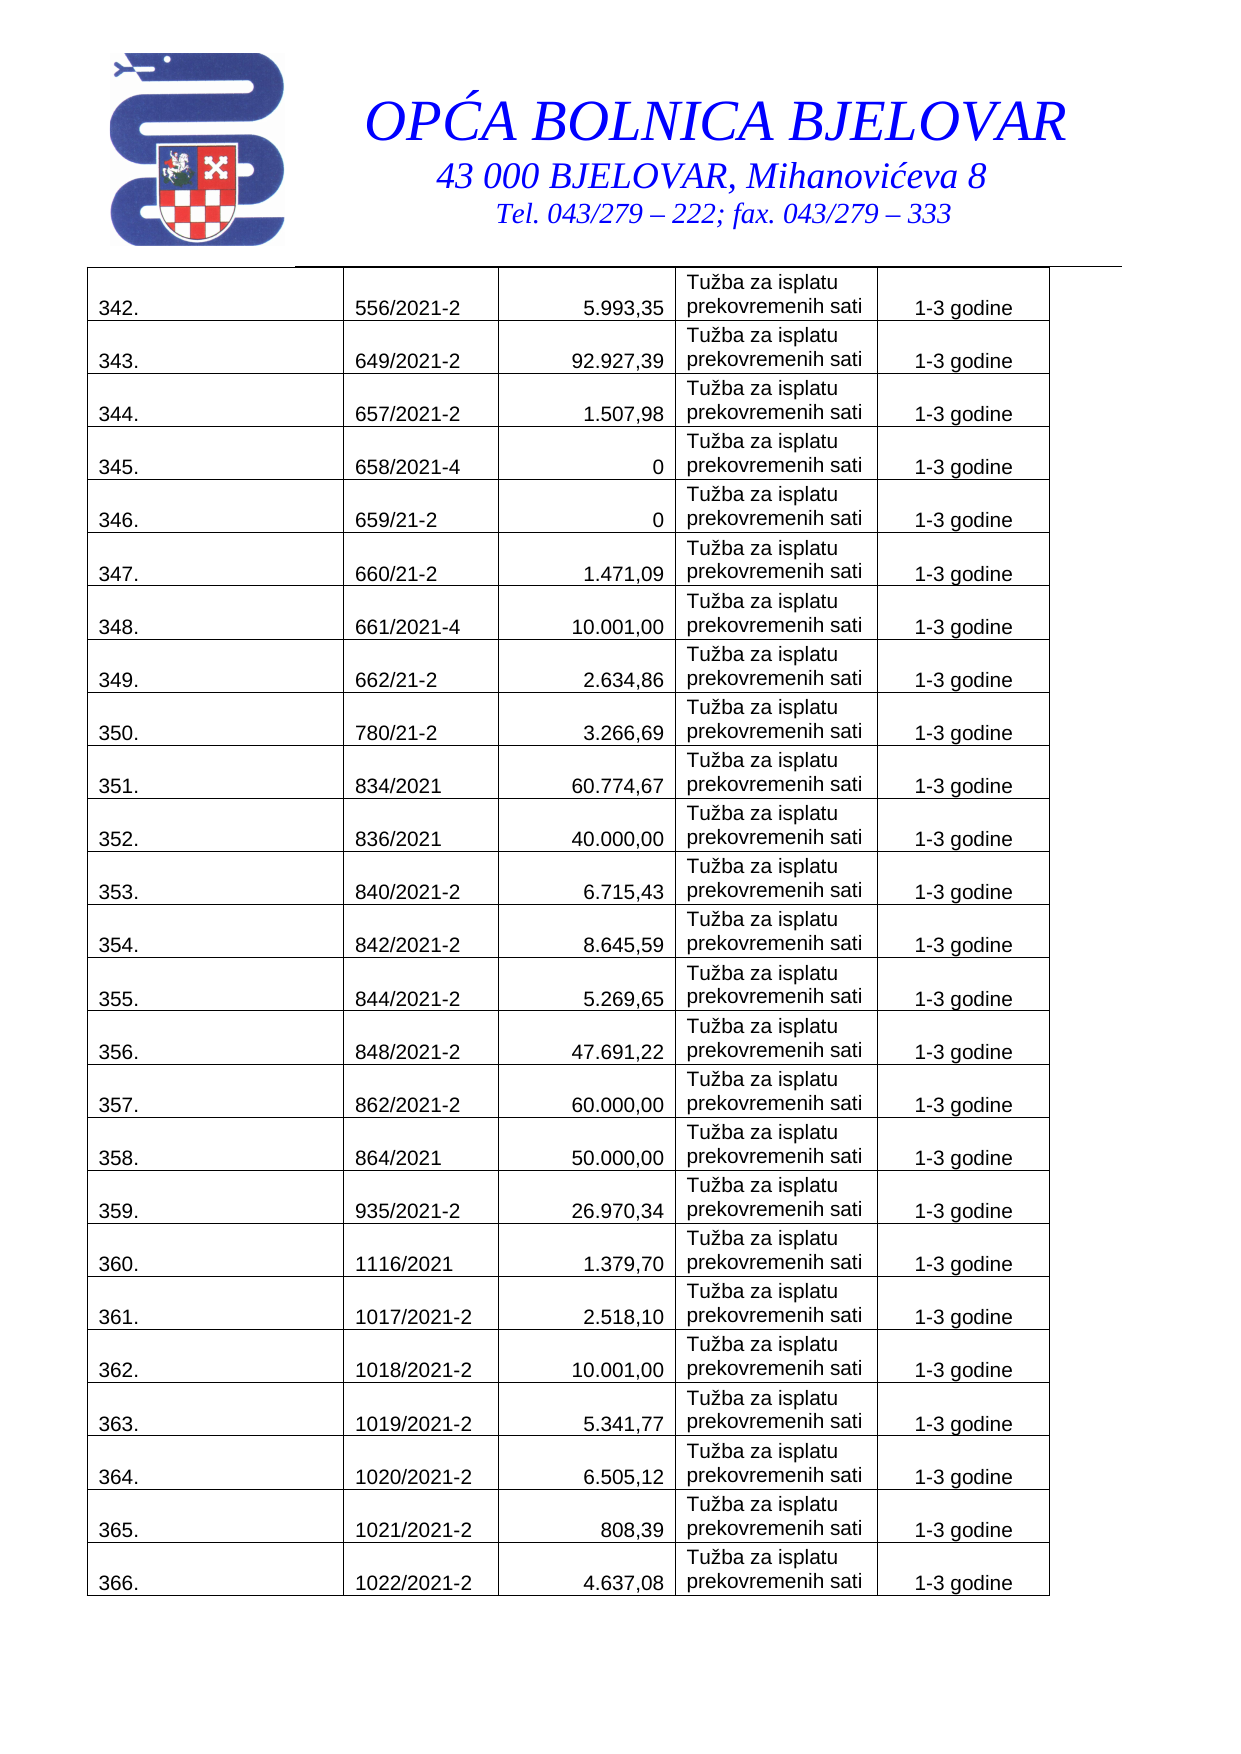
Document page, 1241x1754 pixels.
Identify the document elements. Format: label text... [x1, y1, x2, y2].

table_cell 840/2021-2 [344, 852, 498, 904]
table_cell 844/2021-2 [344, 958, 498, 1010]
table_cell Tužba za isplatu prekovremenih sati [676, 1277, 877, 1329]
table_cell 1020/2021-2 [344, 1436, 498, 1488]
table_cell 362. [88, 1330, 343, 1382]
table_cell 353. [88, 852, 343, 904]
table_cell 862/2021-2 [344, 1065, 498, 1117]
table_cell 4.637,08 [499, 1543, 675, 1595]
table_cell 6.715,43 [499, 852, 675, 904]
table_cell 352. [88, 799, 343, 851]
table_cell Tužba za isplatu prekovremenih sati [676, 1543, 877, 1595]
table_cell 848/2021-2 [344, 1011, 498, 1063]
table_cell Tužba za isplatu prekovremenih sati [676, 1490, 877, 1542]
table_cell Tužba za isplatu prekovremenih sati [676, 1171, 877, 1223]
table_cell 1-3 godine [878, 746, 1049, 798]
table_cell 356. [88, 1011, 343, 1063]
table_cell 1017/2021-2 [344, 1277, 498, 1329]
table_cell Tužba za isplatu prekovremenih sati [676, 1224, 877, 1276]
table_cell 1-3 godine [878, 586, 1049, 638]
table_cell 5.341,77 [499, 1383, 675, 1435]
table_cell 349. [88, 640, 343, 692]
table_cell Tužba za isplatu prekovremenih sati [676, 427, 877, 479]
table_cell 348. [88, 586, 343, 638]
table_cell 1-3 godine [878, 1277, 1049, 1329]
table_cell 1-3 godine [878, 480, 1049, 532]
table_cell 364. [88, 1436, 343, 1488]
table_cell 60.000,00 [499, 1065, 675, 1117]
table_cell Tužba za isplatu prekovremenih sati [676, 746, 877, 798]
table_cell 5.993,35 [499, 268, 675, 320]
table_cell 1-3 godine [878, 693, 1049, 745]
table_cell 1-3 godine [878, 1011, 1049, 1063]
table_cell Tužba za isplatu prekovremenih sati [676, 1118, 877, 1170]
table_cell 47.691,22 [499, 1011, 675, 1063]
table_cell 357. [88, 1065, 343, 1117]
table_cell 662/21-2 [344, 640, 498, 692]
table_cell 3.266,69 [499, 693, 675, 745]
table_cell 1-3 godine [878, 799, 1049, 851]
table_cell 2.634,86 [499, 640, 675, 692]
table_cell 344. [88, 374, 343, 426]
table_cell 358. [88, 1118, 343, 1170]
table_cell 808,39 [499, 1490, 675, 1542]
table_cell 556/2021-2 [344, 268, 498, 320]
table_cell Tužba za isplatu prekovremenih sati [676, 1436, 877, 1488]
table_cell Tužba za isplatu prekovremenih sati [676, 958, 877, 1010]
table_cell 92.927,39 [499, 321, 675, 373]
table_cell 1-3 godine [878, 1543, 1049, 1595]
table_cell 1-3 godine [878, 374, 1049, 426]
table_cell 342. [88, 268, 343, 320]
table_cell 1-3 godine [878, 1065, 1049, 1117]
table_cell 1-3 godine [878, 1330, 1049, 1382]
table_cell Tužba za isplatu prekovremenih sati [676, 374, 877, 426]
table_cell 355. [88, 958, 343, 1010]
table_cell 1-3 godine [878, 1383, 1049, 1435]
table_cell 1-3 godine [878, 427, 1049, 479]
table_cell 346. [88, 480, 343, 532]
table_cell 343. [88, 321, 343, 373]
table_cell 661/2021-4 [344, 586, 498, 638]
table_cell Tužba za isplatu prekovremenih sati [676, 586, 877, 638]
table_cell Tužba za isplatu prekovremenih sati [676, 321, 877, 373]
table_cell Tužba za isplatu prekovremenih sati [676, 693, 877, 745]
table_cell 10.001,00 [499, 586, 675, 638]
table_cell 649/2021-2 [344, 321, 498, 373]
table_cell 359. [88, 1171, 343, 1223]
table_cell 780/21-2 [344, 693, 498, 745]
table_cell 0 [499, 427, 675, 479]
table_cell 1-3 godine [878, 640, 1049, 692]
table_cell 935/2021-2 [344, 1171, 498, 1223]
table_cell 8.645,59 [499, 905, 675, 957]
table_cell 1-3 godine [878, 905, 1049, 957]
table_cell 660/21-2 [344, 533, 498, 585]
table_cell 1.379,70 [499, 1224, 675, 1276]
table_cell 26.970,34 [499, 1171, 675, 1223]
table_cell 50.000,00 [499, 1118, 675, 1170]
table_cell 351. [88, 746, 343, 798]
table_cell Tužba za isplatu prekovremenih sati [676, 480, 877, 532]
table_cell 836/2021 [344, 799, 498, 851]
table_cell 6.505,12 [499, 1436, 675, 1488]
table_cell 864/2021 [344, 1118, 498, 1170]
table_cell 658/2021-4 [344, 427, 498, 479]
table_cell 1019/2021-2 [344, 1383, 498, 1435]
table_cell Tužba za isplatu prekovremenih sati [676, 1383, 877, 1435]
table_cell 0 [499, 480, 675, 532]
table_cell Tužba za isplatu prekovremenih sati [676, 852, 877, 904]
table_cell 1.507,98 [499, 374, 675, 426]
table_cell 1-3 godine [878, 268, 1049, 320]
picture [109, 53, 285, 246]
table_cell 5.269,65 [499, 958, 675, 1010]
table_cell 360. [88, 1224, 343, 1276]
table_cell Tužba za isplatu prekovremenih sati [676, 533, 877, 585]
table_cell 1.471,09 [499, 533, 675, 585]
table_cell 363. [88, 1383, 343, 1435]
table_cell 1021/2021-2 [344, 1490, 498, 1542]
table_cell 1-3 godine [878, 1171, 1049, 1223]
table_cell 659/21-2 [344, 480, 498, 532]
table_cell 1-3 godine [878, 533, 1049, 585]
table_cell 366. [88, 1543, 343, 1595]
table_cell 365. [88, 1490, 343, 1542]
table_cell Tužba za isplatu prekovremenih sati [676, 268, 877, 320]
table_cell 1022/2021-2 [344, 1543, 498, 1595]
table_cell 1-3 godine [878, 1118, 1049, 1170]
table_cell 834/2021 [344, 746, 498, 798]
table_cell Tužba za isplatu prekovremenih sati [676, 640, 877, 692]
table_cell 1018/2021-2 [344, 1330, 498, 1382]
table_cell Tužba za isplatu prekovremenih sati [676, 799, 877, 851]
table_cell 354. [88, 905, 343, 957]
table_cell 2.518,10 [499, 1277, 675, 1329]
table_cell 40.000,00 [499, 799, 675, 851]
table_cell 1-3 godine [878, 852, 1049, 904]
table_cell 361. [88, 1277, 343, 1329]
table_cell 842/2021-2 [344, 905, 498, 957]
table_cell 60.774,67 [499, 746, 675, 798]
table_cell 1-3 godine [878, 1490, 1049, 1542]
table_cell 657/2021-2 [344, 374, 498, 426]
table_cell Tužba za isplatu prekovremenih sati [676, 1065, 877, 1117]
table_cell Tužba za isplatu prekovremenih sati [676, 1330, 877, 1382]
table_cell 10.001,00 [499, 1330, 675, 1382]
table_cell 1-3 godine [878, 1224, 1049, 1276]
table_cell 1116/2021 [344, 1224, 498, 1276]
table_cell 345. [88, 427, 343, 479]
table_cell Tužba za isplatu prekovremenih sati [676, 1011, 877, 1063]
table_cell 1-3 godine [878, 958, 1049, 1010]
table_cell 1-3 godine [878, 1436, 1049, 1488]
table_cell 347. [88, 533, 343, 585]
table_cell Tužba za isplatu prekovremenih sati [676, 905, 877, 957]
table_cell 1-3 godine [878, 321, 1049, 373]
table_cell 350. [88, 693, 343, 745]
